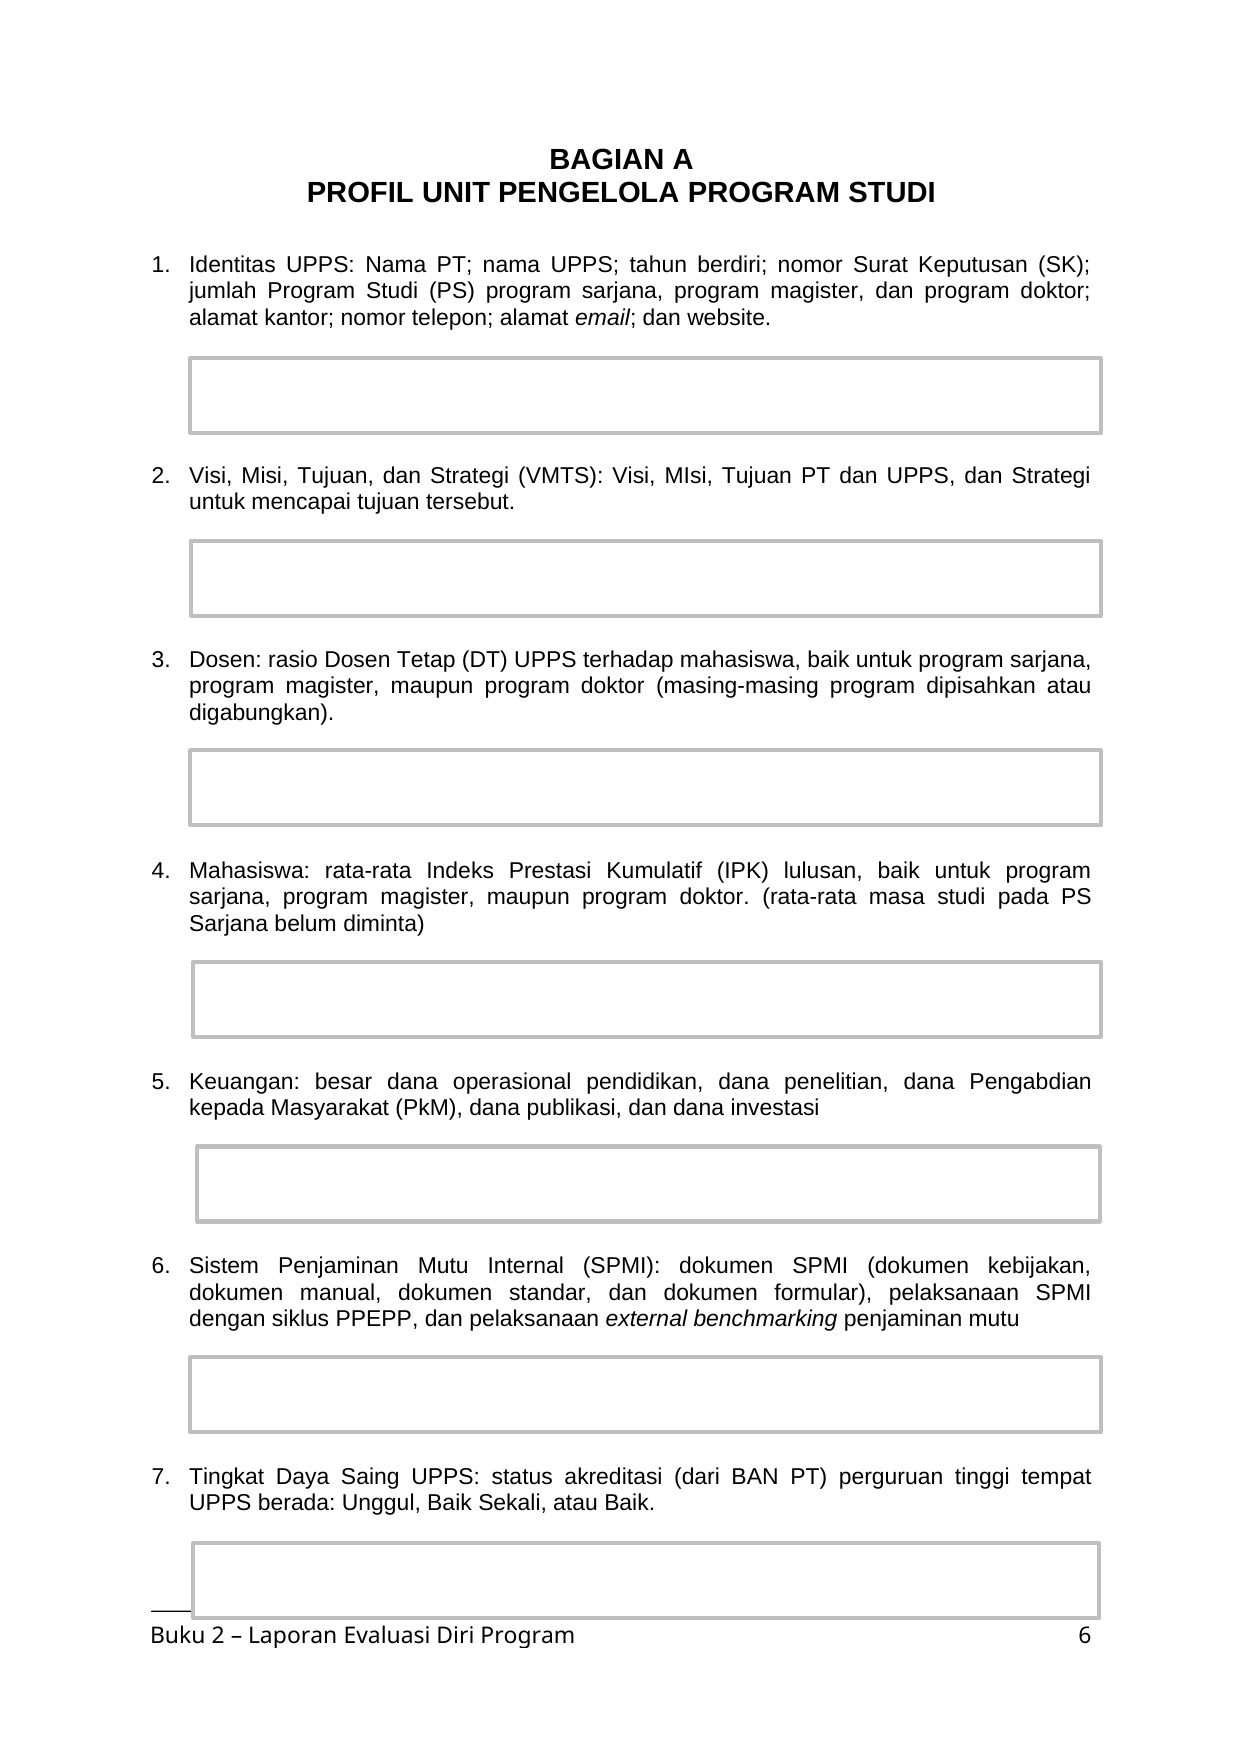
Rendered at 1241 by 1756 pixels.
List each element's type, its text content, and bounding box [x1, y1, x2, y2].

list Identitas UPPS: Nama PT; nama UPPS; tahun berdiri; nomor Surat Keputusan (SK); jumlah Program Studi (PS) program sarjana, program magister, dan program doktor; alamat kantor; nomor telepon; alamat email; dan website. [151, 251, 1092, 330]
list Dosen: rasio Dosen Tetap (DT) UPPS terhadap mahasiswa, baik untuk program sarjana, program magister, maupun program doktor (masing-masing program dipisahkan atau digabungkan). [151, 646, 1092, 725]
list Sistem Penjaminan Mutu Internal (SPMI): dokumen SPMI (dokumen kebijakan, dokumen manual, dokumen standar, dan dokumen formular), pelaksanaan SPMI dengan siklus PPEPP, dan pelaksanaan external benchmarking penjaminan mutu [151, 1252, 1092, 1331]
text PROFIL UNIT PENGELOLA PROGRAM STUDI [255, 175, 987, 209]
list Mahasiswa: rata-rata Indeks Prestasi Kumulatif (IPK) lulusan, baik untuk program sarjana, program magister, maupun program doktor. (rata-rata masa studi pada PS Sarjana belum diminta) [151, 857, 1092, 936]
list Keuangan: besar dana operasional pendidikan, dana penelitian, dana Pengabdian kepada Masyarakat (PkM), dana publikasi, dan dana investasi [151, 1068, 1092, 1120]
text BAGIAN A [255, 142, 987, 175]
list Tingkat Daya Saing UPPS: status akreditasi (dari BAN PT) perguruan tinggi tempat UPPS berada: Unggul, Baik Sekali, atau Baik. [151, 1463, 1092, 1516]
list Visi, Misi, Tujuan, dan Strategi (VMTS): Visi, MIsi, Tujuan PT dan UPPS, dan Strategi untuk mencapai tujuan tersebut. [151, 462, 1092, 514]
